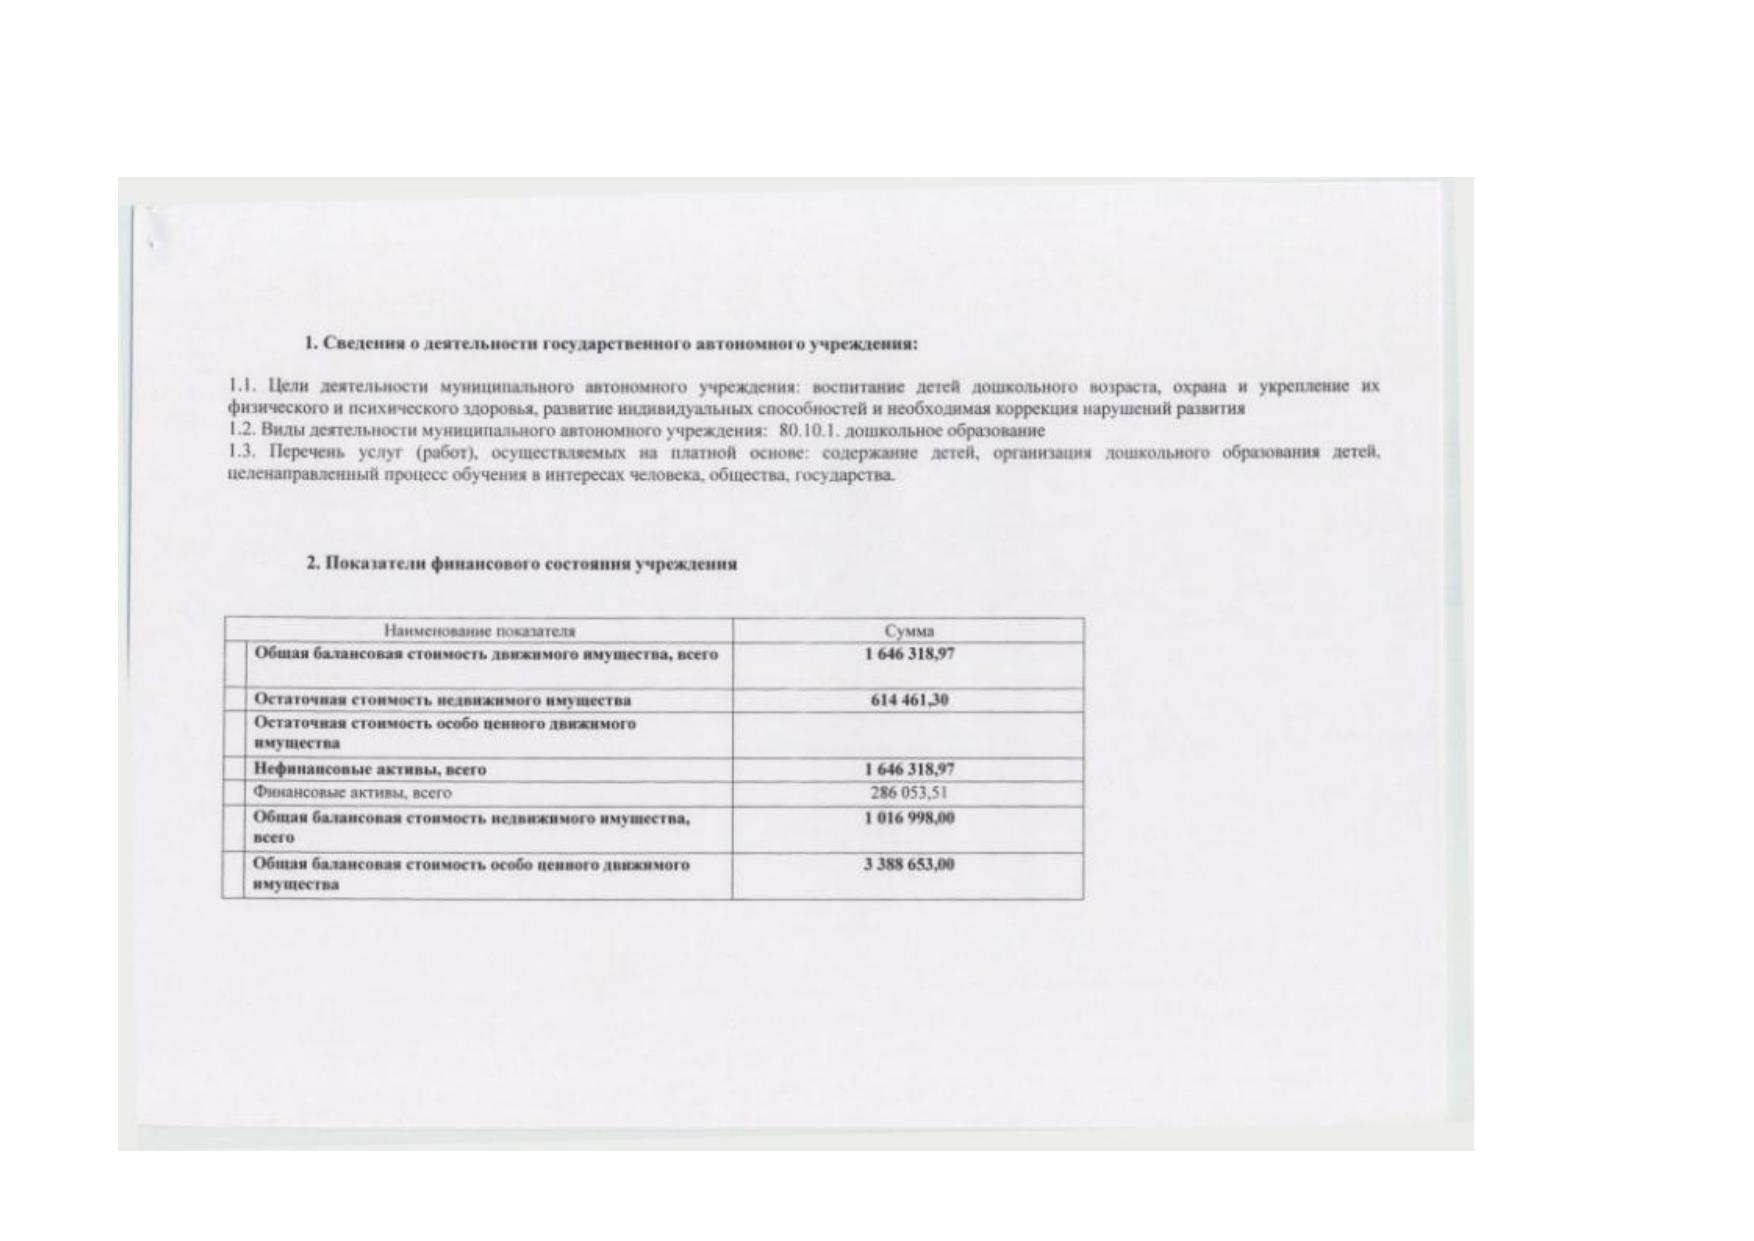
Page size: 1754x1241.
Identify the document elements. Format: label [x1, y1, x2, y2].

picture [118, 177, 1475, 1151]
